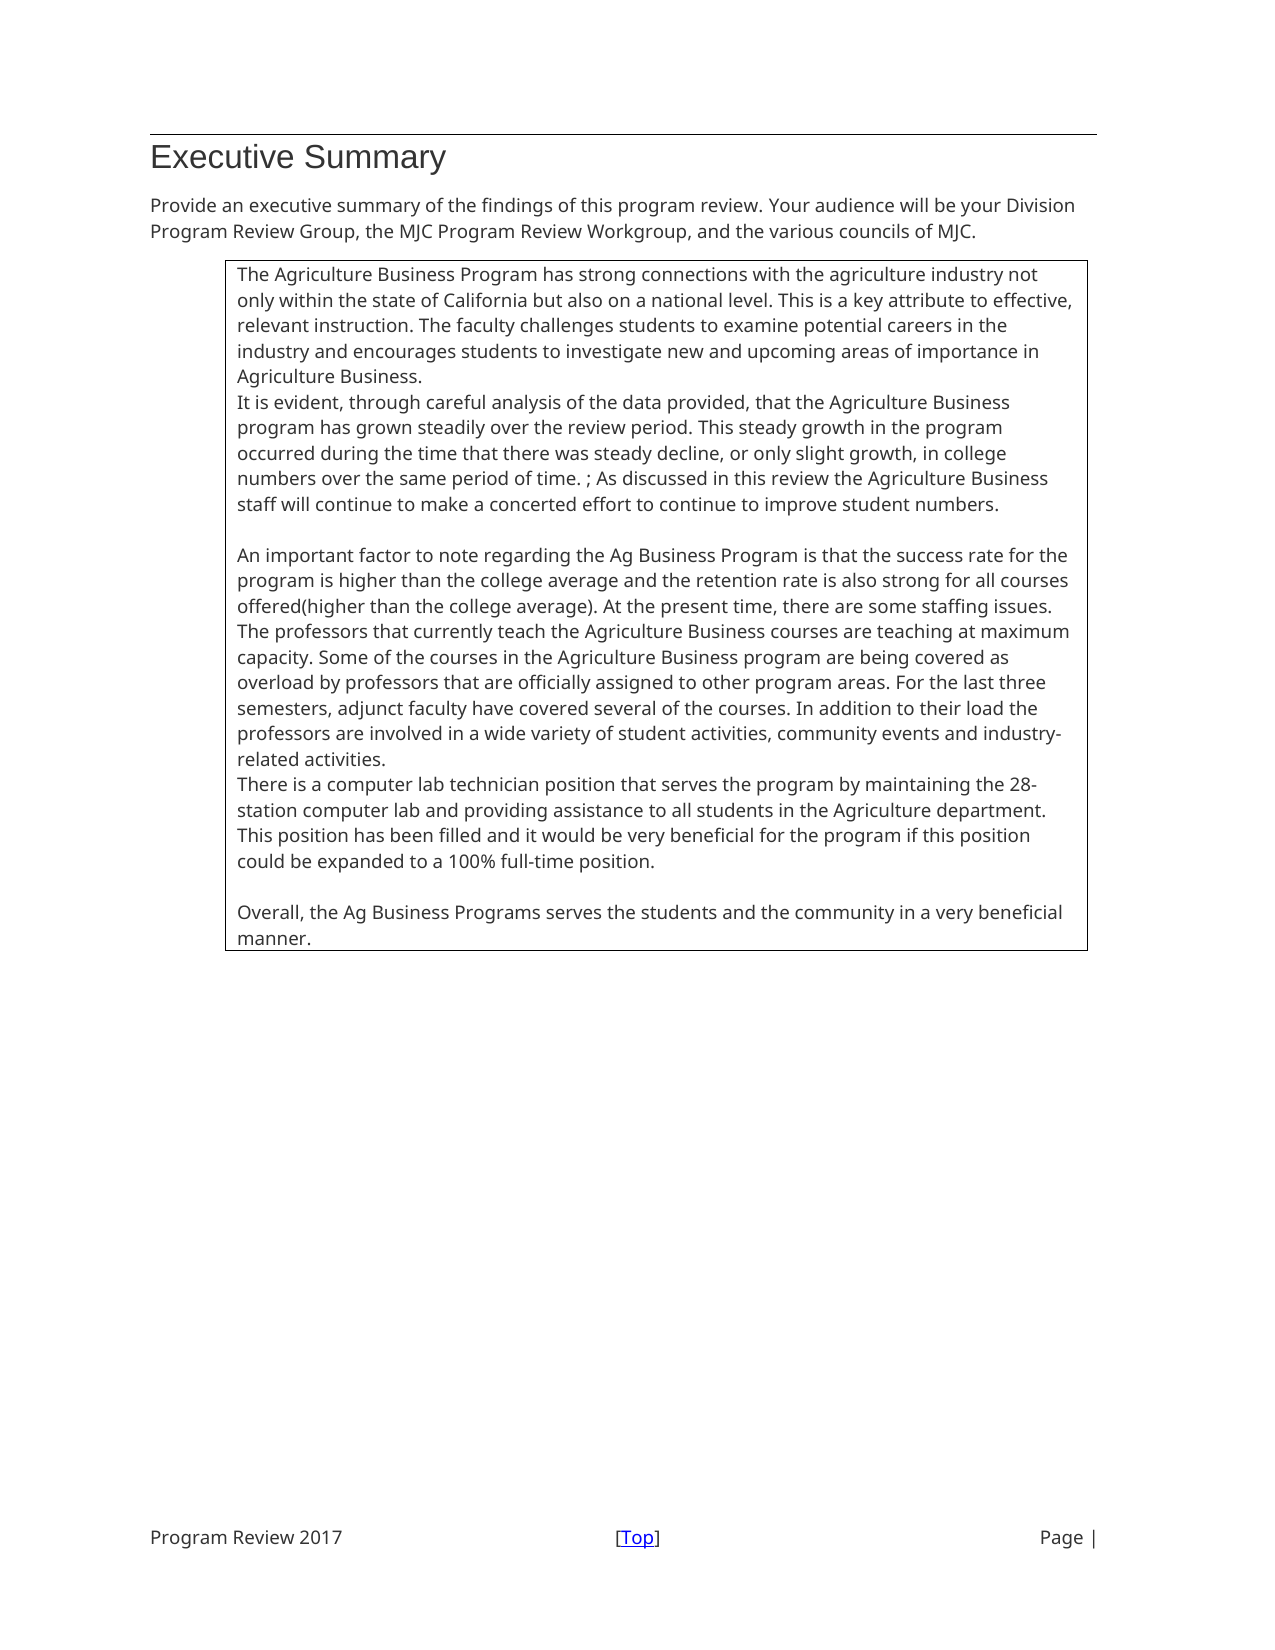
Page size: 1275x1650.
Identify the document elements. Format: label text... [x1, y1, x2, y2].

subtitle Executive Summary [150, 135, 1097, 176]
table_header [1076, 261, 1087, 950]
text Provide an executive summary of the findings of this program review. Your audience will be your Division Program Review Group, the MJC Program Review Workgroup, and the various councils of MJC. [150, 193, 1097, 244]
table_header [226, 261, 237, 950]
